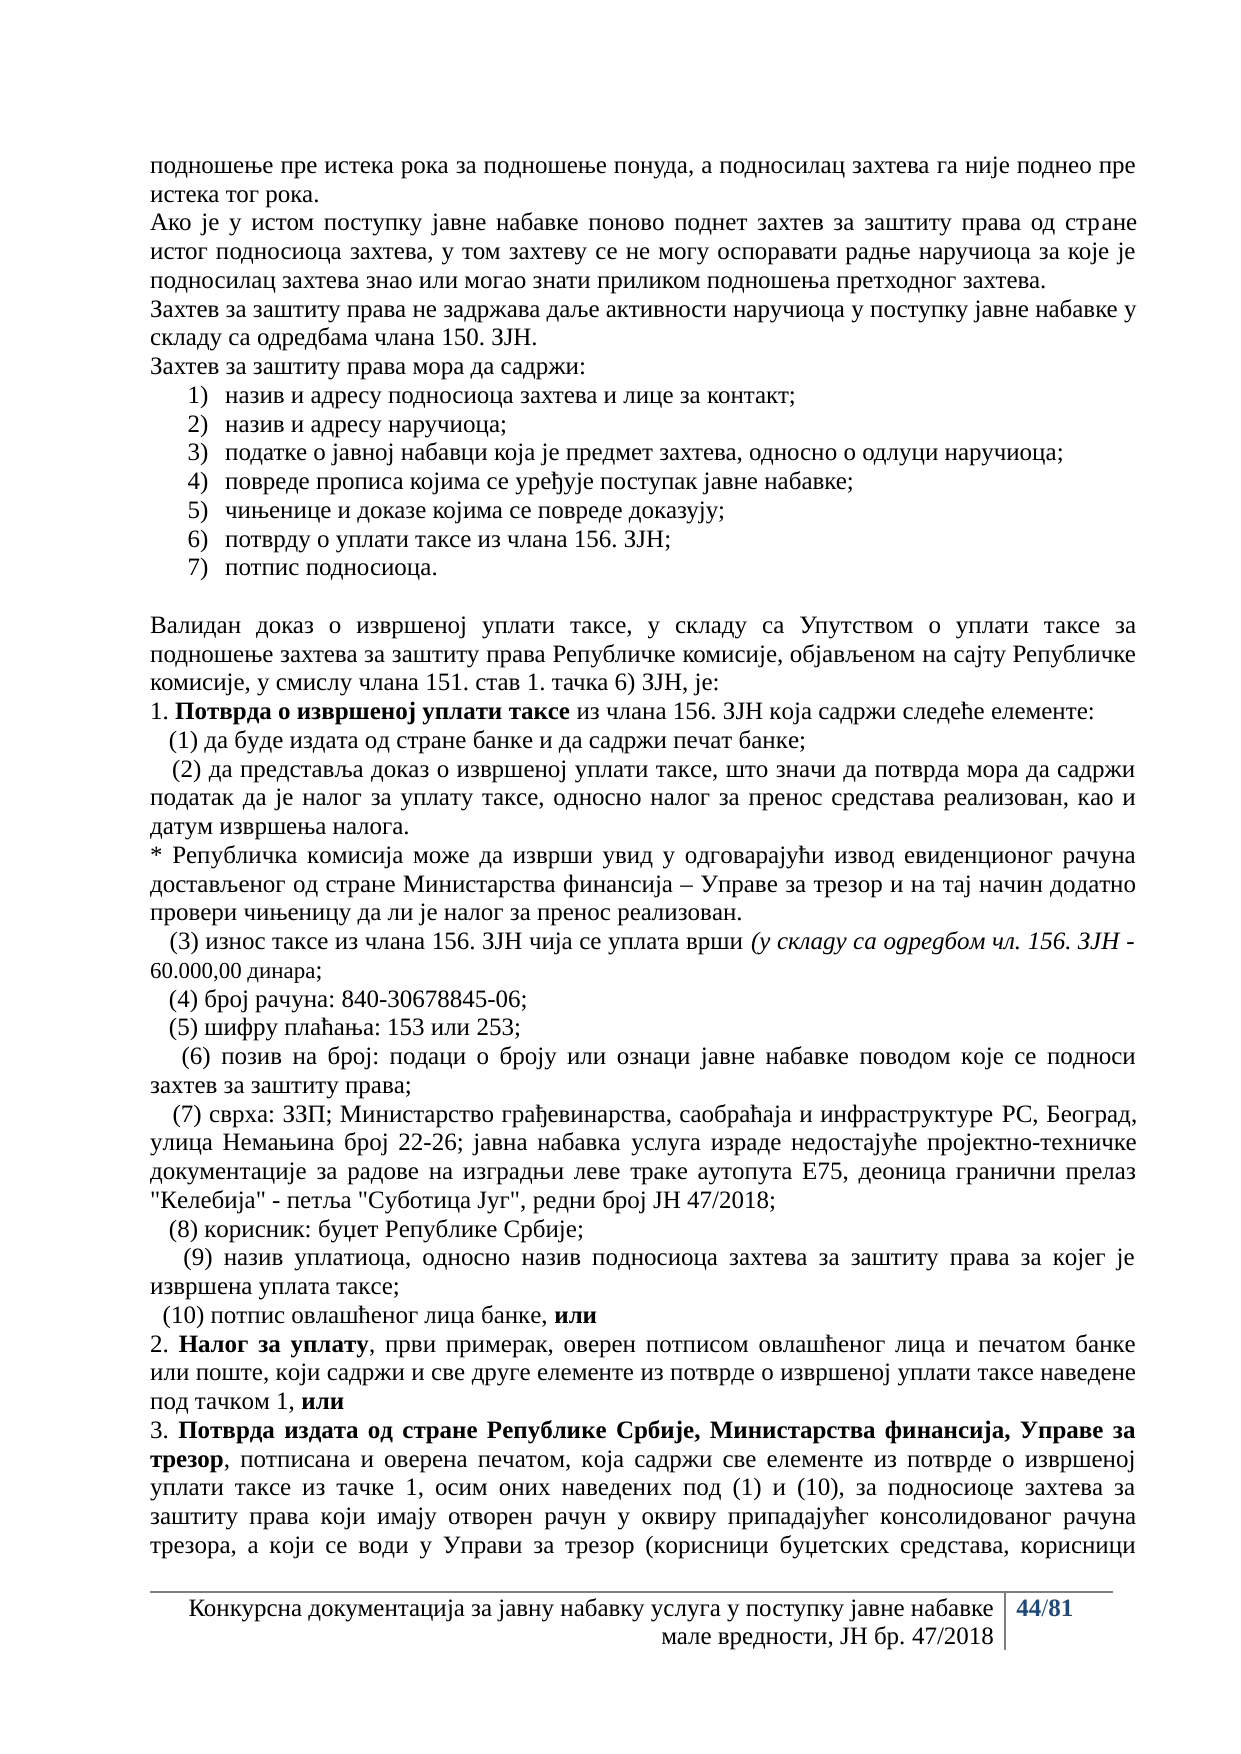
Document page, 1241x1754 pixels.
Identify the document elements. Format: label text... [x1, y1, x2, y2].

list чињенице и доказе којима се повреде доказују; [187, 495, 1137, 524]
list назив и адресу подносиоца захтева и лице за контакт; [187, 380, 1137, 409]
list податке о јавној набавци која је предмет захтева, односно о одлуци наручиоца; [187, 437, 1137, 466]
text 2. Налог за уплату, први примерак, оверен потписом овлашћеног лица и печатом банке или поште, који садржи и све друге елементе из потврде о извршеној уплати таксе наведене под тачком 1, или [150, 1329, 1137, 1415]
text (2) да представља доказ о извршеној уплати таксе, што значи да потврда мора да садржи податак да је налог за уплату таксе, односно налог за пренос средстава реализован, као и датум извршења налога. [150, 754, 1137, 840]
text (1) да буде издата од стране банке и да садржи печат банке; [150, 725, 1137, 754]
text (8) корисник: буџет Републике Србије; [150, 1214, 1137, 1242]
text Захтев за заштиту права мора да садржи: [150, 351, 1137, 380]
text Захтев за заштиту права не задржава даље активности наручиоца у поступку јавне набавке у складу са одредбама члана 150. ЗЈН. [150, 294, 1137, 351]
list назив и адресу наручиоца; [187, 409, 1137, 437]
text * Републичка комисија може да изврши увид у одговарајући извод евиденционог рачуна достављеног од стране Министарства финансија – Управе за трезор и на тај начин додатно провери чињеницу да ли је налог за пренос реализован. [150, 840, 1137, 926]
text (3) износ таксе из члана 156. ЗЈН чија се уплата врши (у складу са одредбом чл. 156. ЗЈН - 60.000,00 динара; [150, 926, 1137, 984]
text Валидан доказ о извршеној уплати таксе, у складу са Упутством о уплати таксе за подношење захтева за заштиту права Републичке комисије, објављеном на сајту Републичке комисије, у смислу члана 151. став 1. тачка 6) ЗЈН, је: [150, 610, 1137, 696]
list потврду о уплати таксе из члана 156. ЗЈН; [187, 524, 1137, 552]
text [150, 150, 1137, 207]
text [150, 1415, 1137, 1559]
text (10) потпис овлашћеног лица банке, или [150, 1300, 1137, 1329]
text Ако је у истом поступку јавне набавке поново поднет захтев за заштиту права од стране истог подносиоца захтева, у том захтеву се не могу оспоравати радње наручиоца за које је подносилац захтева знао или могао знати приликом подношења претходног захтева. [150, 207, 1137, 294]
text (5) шифру плаћања: 153 или 253; [150, 1012, 1137, 1041]
text 1. Потврда о извршеној уплати таксе из члана 156. ЗЈН која садржи следеће елементе: [150, 696, 1137, 725]
text (4) број рачуна: 840-30678845-06; [150, 984, 1137, 1012]
text (7) сврха: ЗЗП; Министарство грађевинарства, саобраћаја и инфраструктуре РС, Београд, улица Немањина број 22-26; јавна набавка услуга израде недостајуће пројектно-техничке документације за радове на изградњи леве траке аутопута Е75, деоница гранични прелаз "Келебија" - петља "Суботица Југ", редни број ЈН 47/2018; [150, 1099, 1137, 1214]
text (6) позив на број: подаци о броју или ознаци јавне набавке поводом које се подноси захтев за заштиту права; [150, 1041, 1137, 1099]
list потпис подносиоца. [187, 552, 1137, 581]
text (9) назив уплатиоца, односно назив подносиоца захтева за заштиту права за којег је извршена уплата таксе; [150, 1242, 1137, 1300]
list повреде прописа којима се уређује поступак јавне набавке; [187, 466, 1137, 495]
